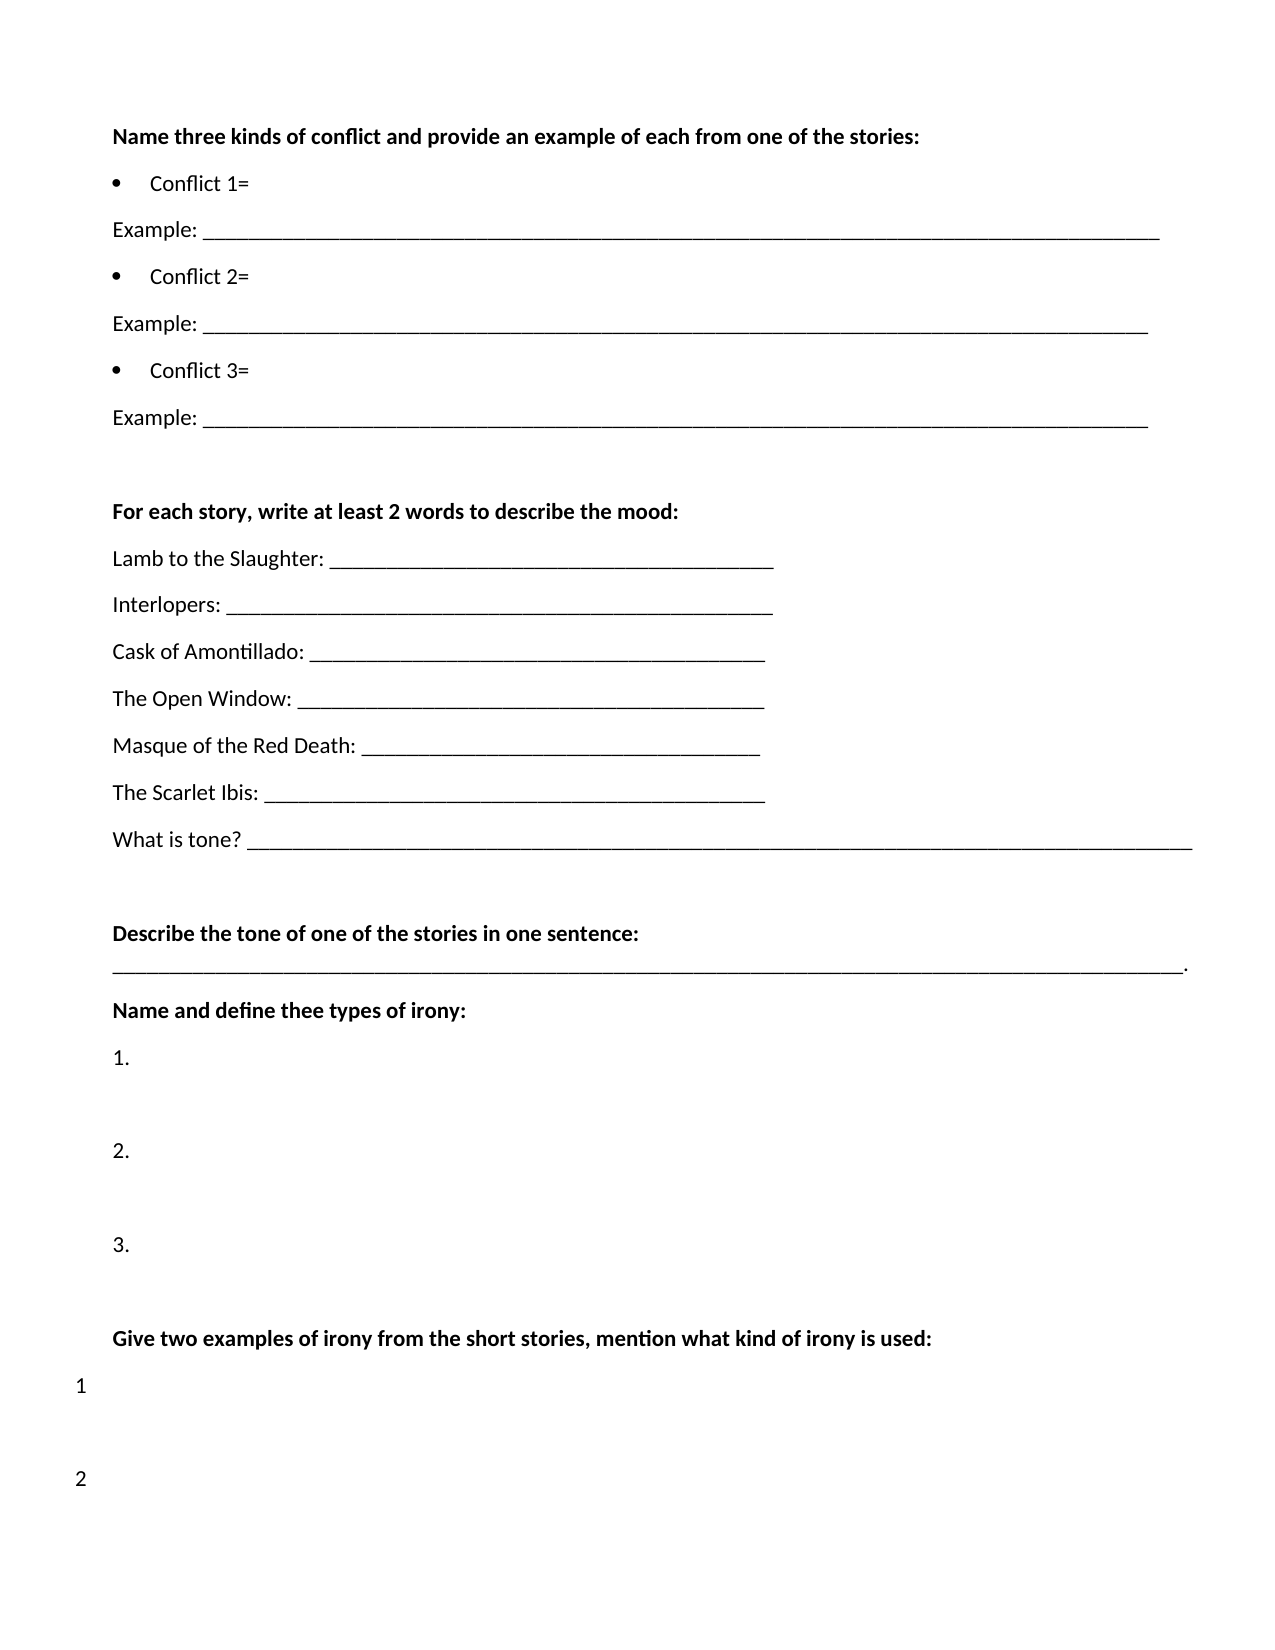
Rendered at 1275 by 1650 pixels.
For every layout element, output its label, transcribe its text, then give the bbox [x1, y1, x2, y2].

text 2. [112, 1136, 1200, 1164]
text 1 [75, 1371, 1200, 1399]
text Example: ____________________________________________________________________________________ [112, 216, 1200, 244]
text Name three kinds of conflict and provide an example of each from one of the stories: [112, 122, 1200, 150]
list Conflict 2= [112, 262, 1200, 291]
text Name and define thee types of irony: [112, 996, 1200, 1024]
text Cask of Amontillado: ________________________________________ [112, 637, 1200, 666]
text The Open Window: _________________________________________ [112, 684, 1200, 712]
text 2 [75, 1464, 1200, 1493]
list Conflict 3= [112, 356, 1200, 384]
text 3. [112, 1230, 1200, 1258]
text What is tone? ___________________________________________________________________________________ [112, 825, 1200, 853]
list Conflict 1= [112, 169, 1200, 197]
text Example: ___________________________________________________________________________________ [112, 403, 1200, 431]
text The Scarlet Ibis: ____________________________________________ [112, 778, 1200, 806]
text 1. [112, 1043, 1200, 1071]
text Example: ___________________________________________________________________________________ [112, 309, 1200, 337]
text For each story, write at least 2 words to describe the mood: [112, 497, 1200, 525]
text Give two examples of irony from the short stories, mention what kind of irony is used: [112, 1324, 1200, 1352]
text Describe the tone of one of the stories in one sentence: ______________________________________________________________________________________________. [112, 919, 1200, 977]
text Interlopers: ________________________________________________ [112, 591, 1200, 619]
text Lamb to the Slaughter: _______________________________________ [112, 544, 1200, 572]
text Masque of the Red Death: ___________________________________ [112, 731, 1200, 759]
